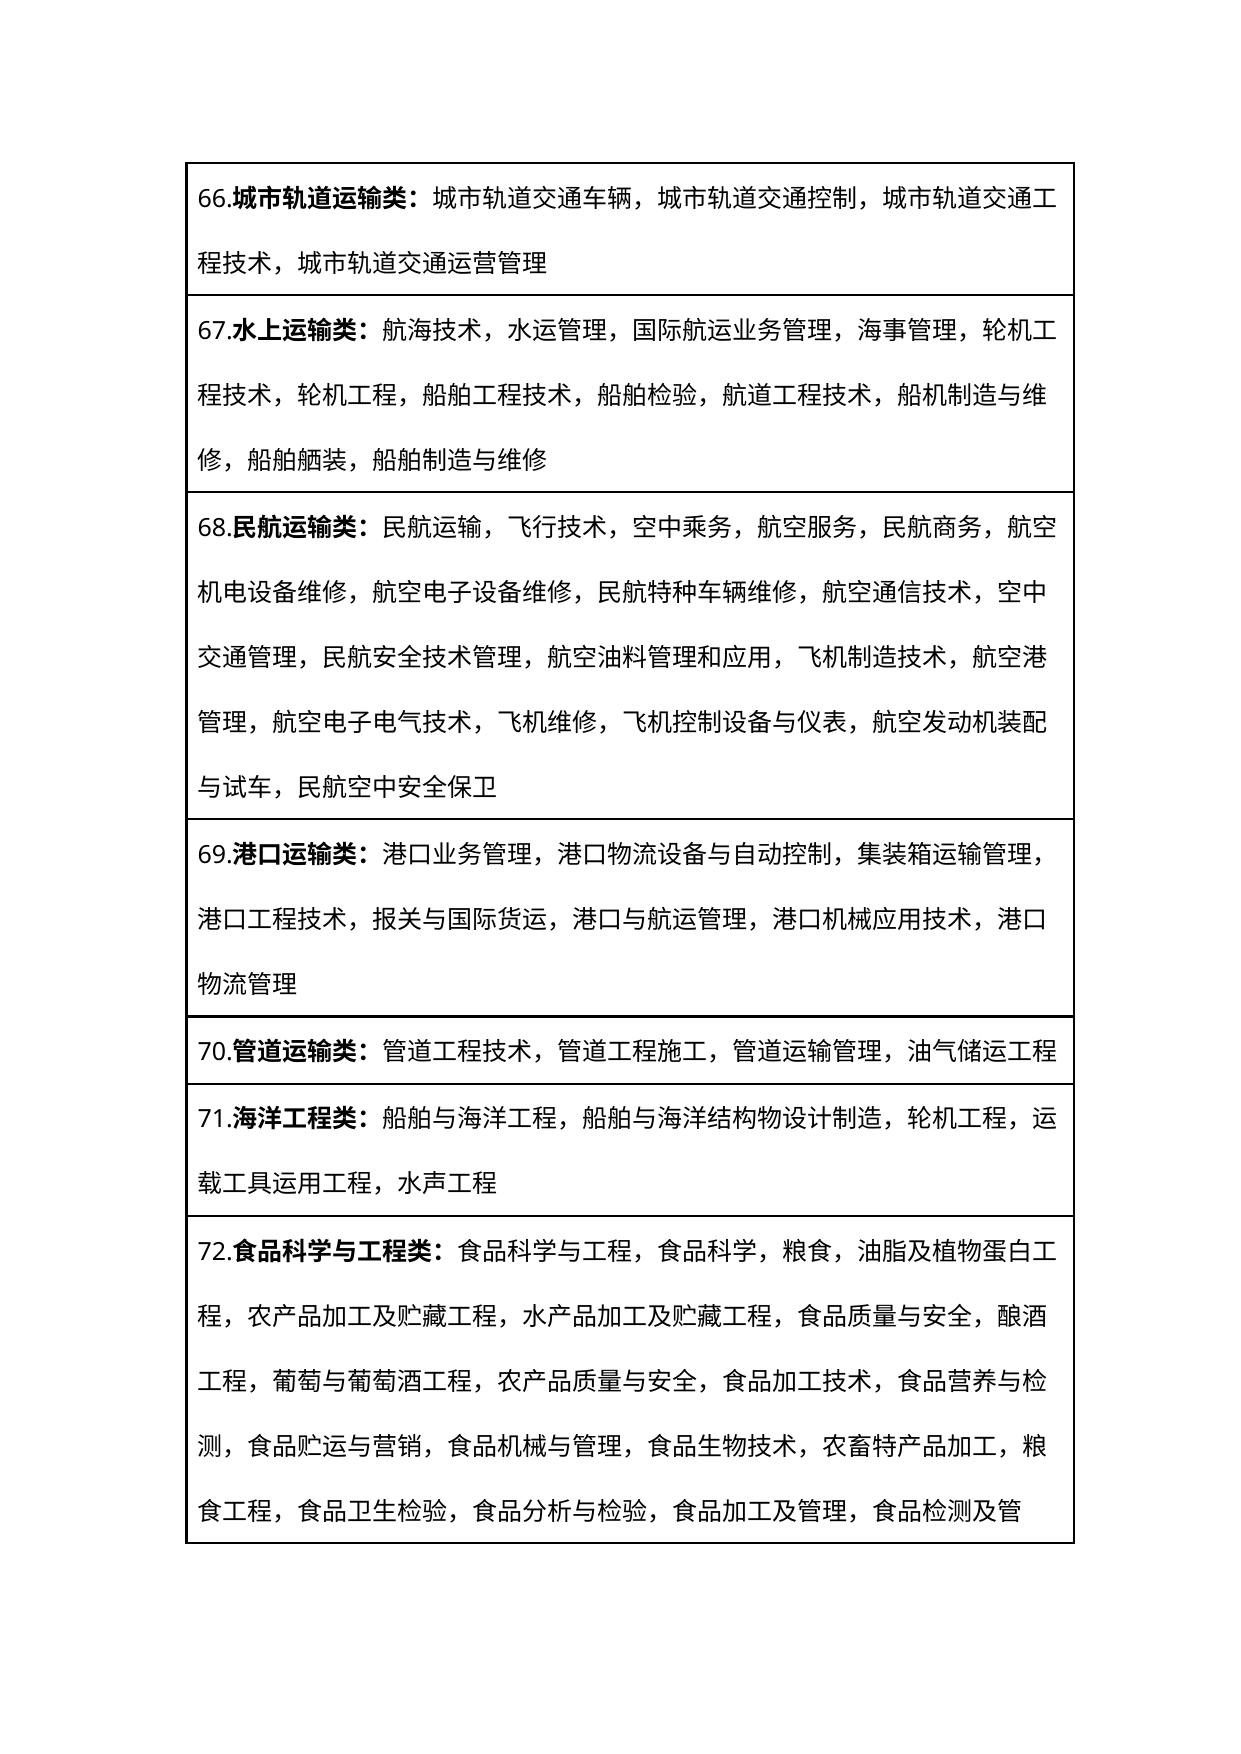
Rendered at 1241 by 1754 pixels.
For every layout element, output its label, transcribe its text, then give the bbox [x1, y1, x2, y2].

table_cell 70.管道运输类：管道工程技术，管道工程施工，管道运输管理，油气储运工程 [188, 1018, 1073, 1082]
table_cell 66.城市轨道运输类：城市轨道交通车辆，城市轨道交通控制，城市轨道交通工程技术，城市轨道交通运营管理 [188, 164, 1073, 294]
table_cell 68.民航运输类：民航运输，飞行技术，空中乘务，航空服务，民航商务，航空机电设备维修，航空电子设备维修，民航特种车辆维修，航空通信技术，空中交通管理，民航安全技术管理，航空油料管理和应用，飞机制造技术，航空港管理，航空电子电气技术，飞机维修，飞机控制设备与仪表，航空发动机装配与试车，民航空中安全保卫 [188, 493, 1073, 818]
table_cell 69.港口运输类：港口业务管理，港口物流设备与自动控制，集装箱运输管理，港口工程技术，报关与国际货运，港口与航运管理，港口机械应用技术，港口物流管理 [188, 820, 1073, 1015]
table_cell 71.海洋工程类：船舶与海洋工程，船舶与海洋结构物设计制造，轮机工程，运载工具运用工程，水声工程 [188, 1085, 1073, 1214]
table_cell 67.水上运输类：航海技术，水运管理，国际航运业务管理，海事管理，轮机工程技术，轮机工程，船舶工程技术，船舶检验，航道工程技术，船机制造与维修，船舶舾装，船舶制造与维修 [188, 296, 1073, 491]
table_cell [188, 1217, 1073, 1542]
